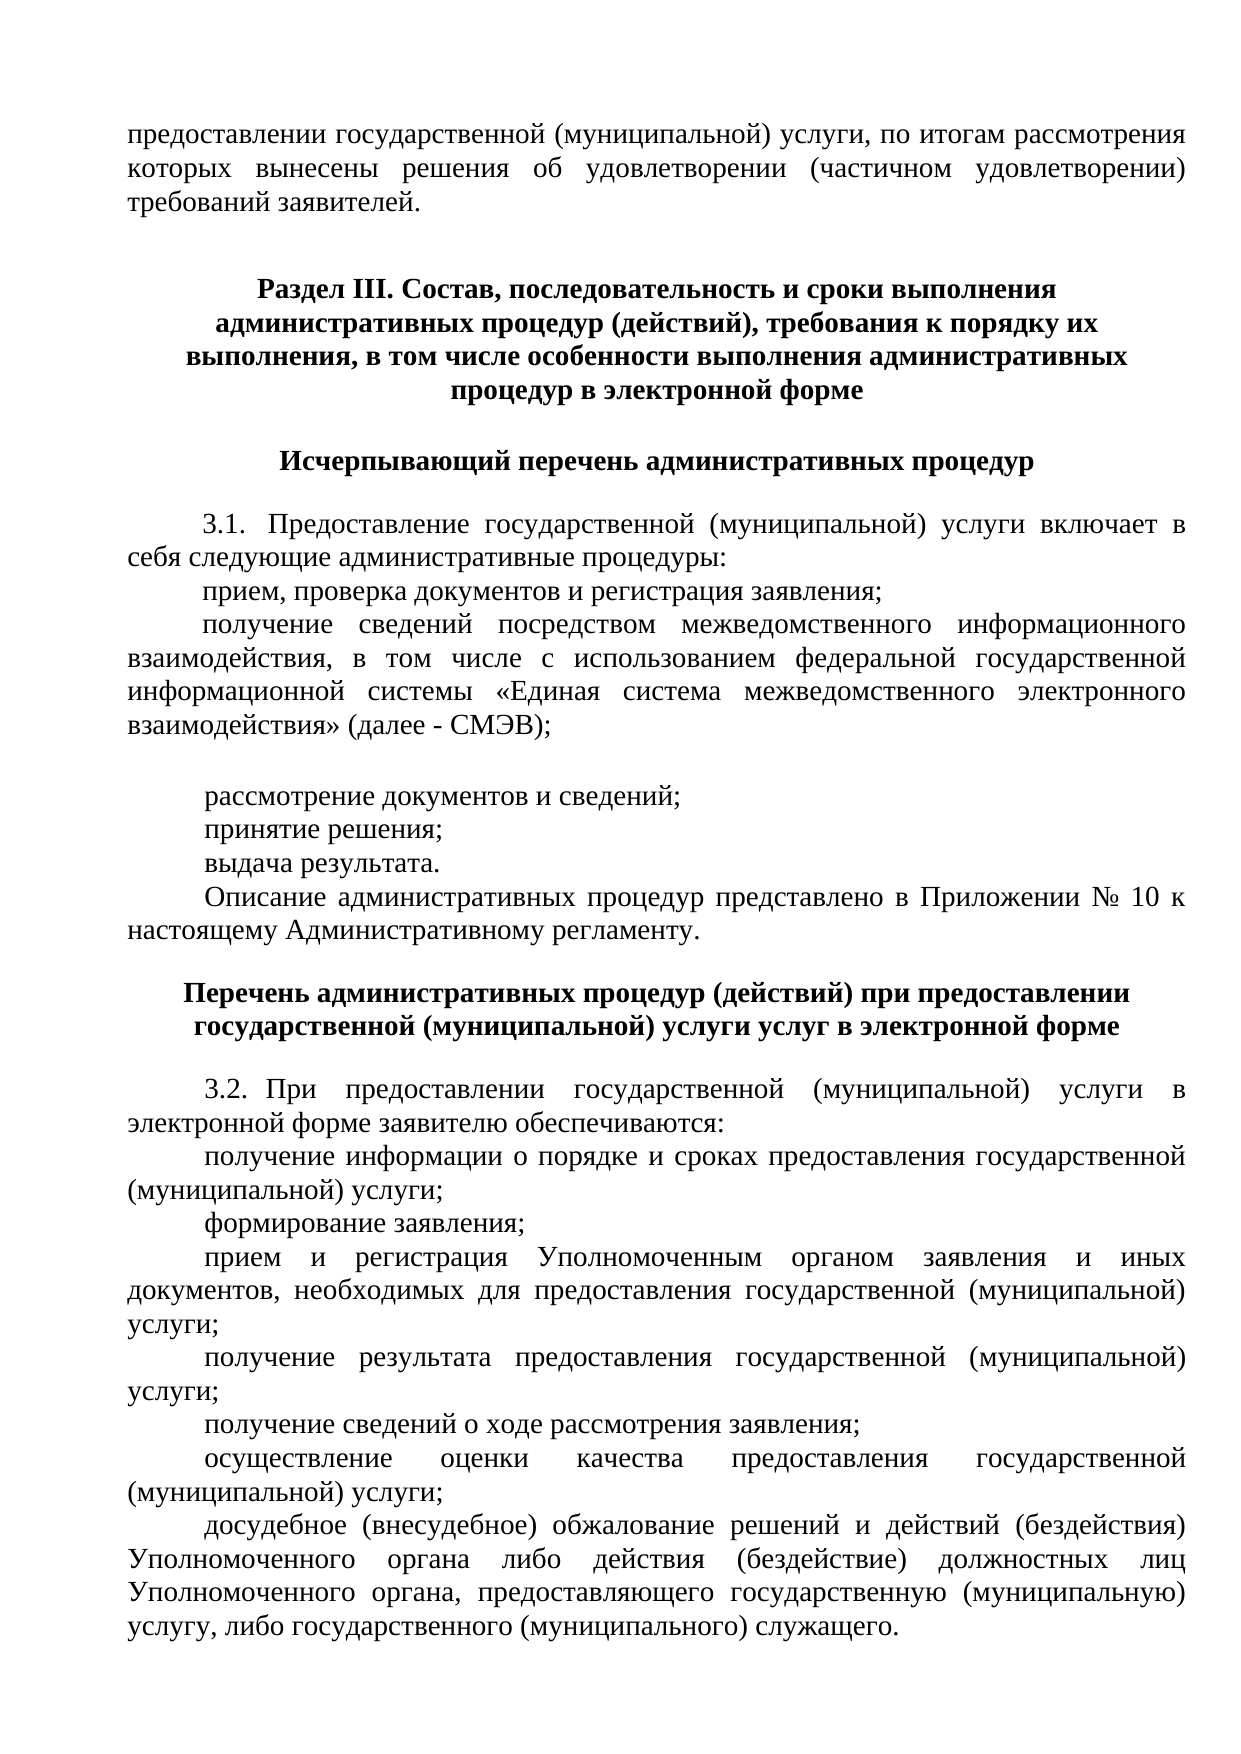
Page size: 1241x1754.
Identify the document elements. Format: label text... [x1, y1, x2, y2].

text получение результата предоставления государственной (муниципальной) услуги; [127, 1339, 1187, 1407]
text осуществление оценки качества предоставления государственной (муниципальной) услуги; [127, 1440, 1187, 1507]
text принятие решения; [127, 812, 1187, 845]
list Предоставление государственной (муниципальной) услуги включает в себя следующие административные процедуры: [127, 506, 1187, 573]
text выдача результата. [127, 845, 1187, 879]
text прием и регистрация Уполномоченным органом заявления и иных документов, необходимых для предоставления государственной (муниципальной) услуги; [127, 1239, 1187, 1339]
text Исчерпывающий перечень административных процедур [127, 443, 1187, 477]
text Описание административных процедур представлено в Приложении № 10 к настоящему Административному регламенту. [127, 879, 1187, 946]
text получение сведений о ходе рассмотрения заявления; [127, 1407, 1187, 1440]
text формирование заявления; [127, 1205, 1187, 1239]
text досудебное (внесудебное) обжалование решений и действий (бездействия) Уполномоченного органа либо действия (бездействие) должностных лиц Уполномоченного органа, предоставляющего государственную (муниципальную) услугу, либо государственного (муниципального) служащего. [127, 1507, 1187, 1641]
text рассмотрение документов и сведений; [127, 778, 1187, 812]
text Раздел III. Состав, последовательность и сроки выполнения административных процедур (действий), требования к порядку их выполнения, в том числе особенности выполнения административных процедур в электронной форме [127, 271, 1187, 406]
text получение информации о порядке и сроках предоставления государственной (муниципальной) услуги; [127, 1138, 1187, 1205]
text получение сведений посредством межведомственного информационного взаимодействия, в том числе с использованием федеральной государственной информационной системы «Единая система межведомственного электронного взаимодействия» (далее - СМЭВ); [127, 606, 1187, 741]
text Перечень административных процедур (действий) при предоставлении государственной (муниципальной) услуги услуг в электронной форме [127, 975, 1187, 1042]
text прием, проверка документов и регистрация заявления; [127, 573, 1187, 606]
list При предоставлении государственной (муниципальной) услуги в электронной форме заявителю обеспечиваются: [127, 1071, 1187, 1138]
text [127, 117, 1187, 217]
